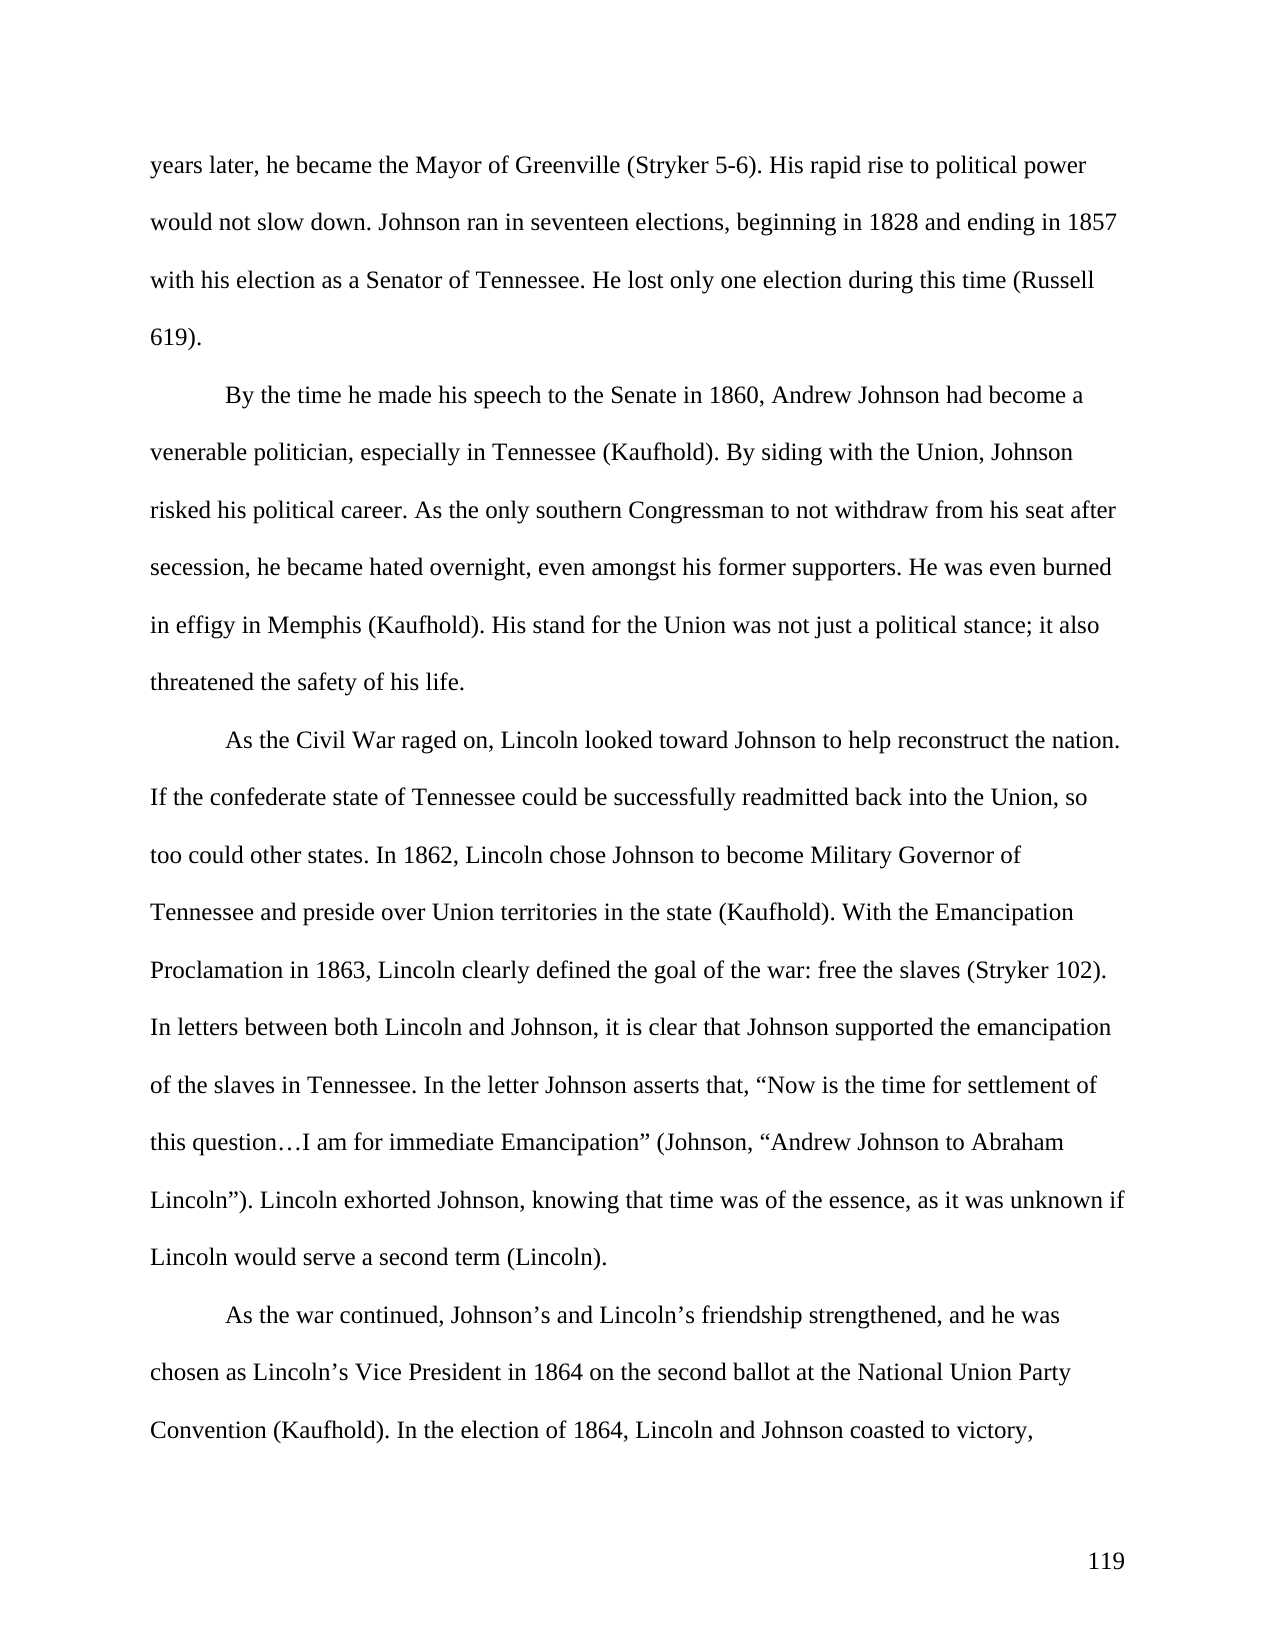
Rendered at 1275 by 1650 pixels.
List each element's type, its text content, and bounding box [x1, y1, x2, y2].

text By the time he made his speech to the Senate in 1860, Andrew Johnson had become a venerable politician, especially in Tennessee (Kaufhold). By siding with the Union, Johnson risked his political career. As the only southern Congressman to not withdraw from his seat after secession, he became hated overnight, even amongst his former supporters. He was even burned in effigy in Memphis (Kaufhold). His stand for the Union was not just a political stance; it also threatened the safety of his life. [150, 380, 1125, 696]
text As the Civil War raged on, Lincoln looked toward Johnson to help reconstruct the nation. If the confederate state of Tennessee could be successfully readmitted back into the Union, so too could other states. In 1862, Lincoln chose Johnson to become Military Governor of Tennessee and preside over Union territories in the state (Kaufhold). With the Emancipation Proclamation in 1863, Lincoln clearly defined the goal of the war: free the slaves (Stryker 102). In letters between both Lincoln and Johnson, it is clear that Johnson supported the emancipation of the slaves in Tennessee. In the letter Johnson asserts that, “Now is the time for settlement of this question…I am for immediate Emancipation” (Johnson, “Andrew Johnson to Abraham Lincoln”). Lincoln exhorted Johnson, knowing that time was of the essence, as it was unknown if Lincoln would serve a second term (Lincoln). [150, 725, 1125, 1271]
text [150, 1300, 1125, 1444]
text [150, 150, 1125, 351]
